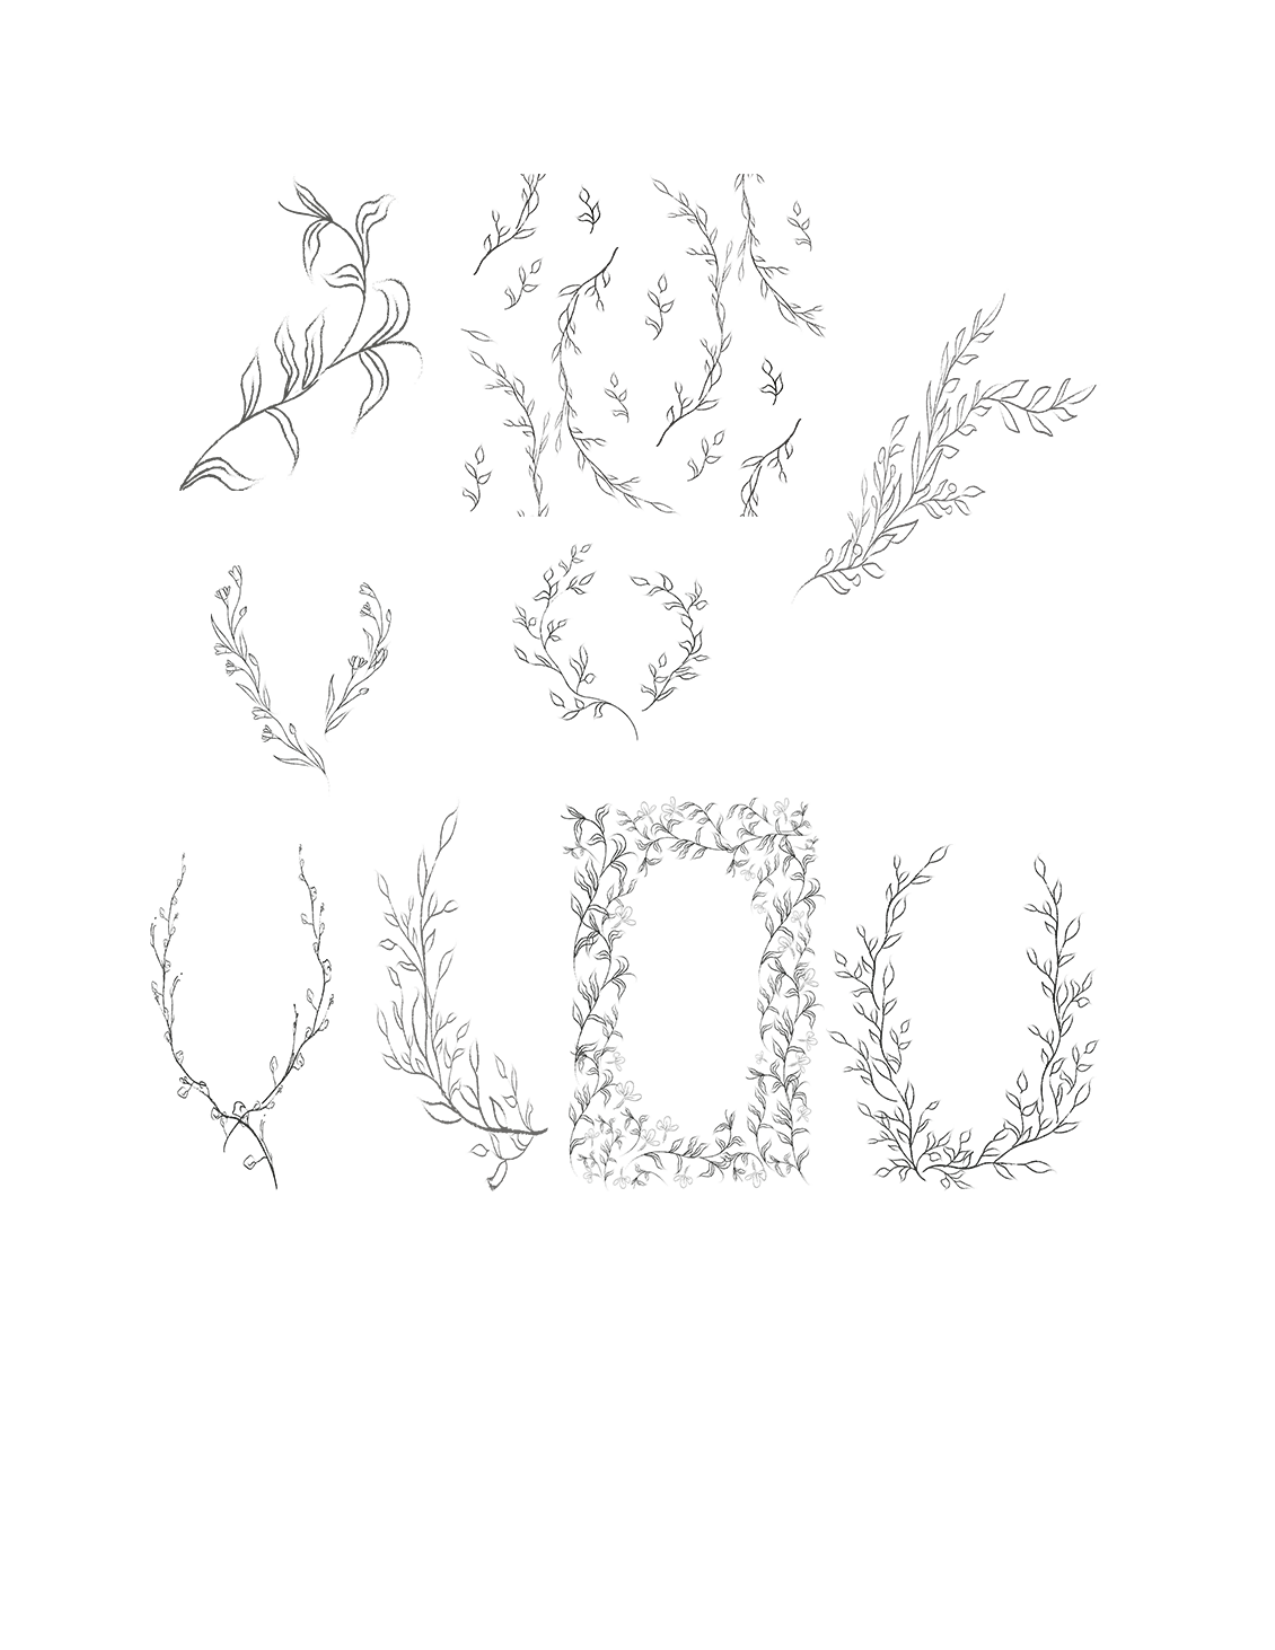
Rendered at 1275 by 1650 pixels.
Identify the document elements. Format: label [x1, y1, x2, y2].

picture [150, 149, 1125, 1205]
